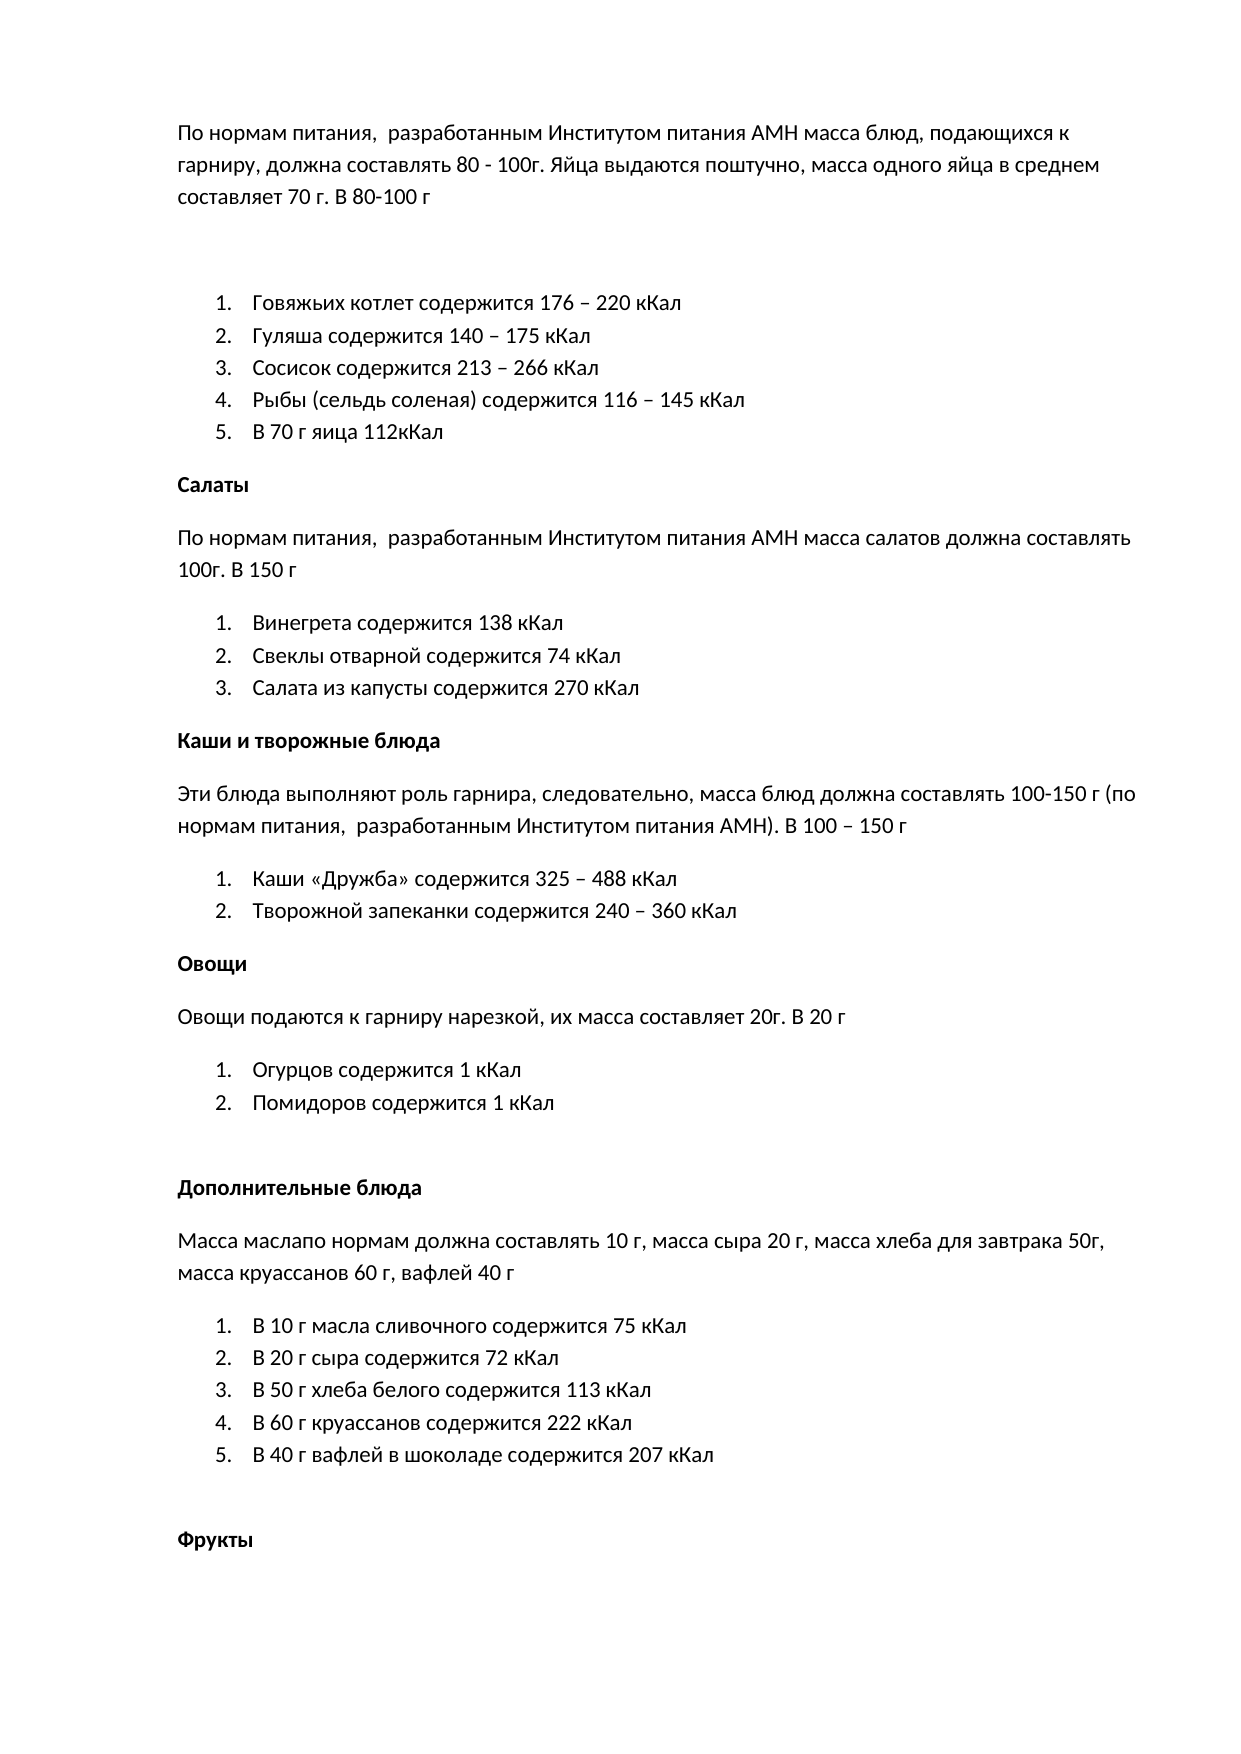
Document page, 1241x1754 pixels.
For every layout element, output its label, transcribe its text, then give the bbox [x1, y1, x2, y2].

text Каши и творожные блюда [177, 726, 1152, 754]
list Салата из капусты содержится 270 кКал [215, 673, 1152, 701]
text Овощи подаются к гарниру нарезкой, их масса составляет 20г. В 20 г [177, 1002, 1152, 1030]
text Эти блюда выполняют роль гарнира, следовательно, масса блюд должна составлять 100-150 г (по нормам питания, разработанным Институтом питания АМН). В 100 – 150 г [177, 779, 1152, 839]
list В 20 г сыра содержится 72 кКал [215, 1343, 1152, 1371]
list Гуляша содержится 140 – 175 кКал [215, 321, 1152, 349]
text По нормам питания, разработанным Институтом питания АМН масса салатов должна составлять 100г. В 150 г [177, 523, 1152, 583]
list В 70 г яица 112кКал [215, 417, 1152, 445]
list В 60 г круассанов содержится 222 кКал [215, 1408, 1152, 1436]
list Рыбы (сельдь соленая) содержится 116 – 145 кКал [215, 385, 1152, 413]
list Огурцов содержится 1 кКал [215, 1055, 1152, 1083]
list Говяжьих котлет содержится 176 – 220 кКал [215, 288, 1152, 317]
list В 10 г масла сливочного содержится 75 кКал [215, 1311, 1152, 1339]
text Дополнительные блюда [177, 1173, 1152, 1201]
text Салаты [177, 470, 1152, 498]
text Фрукты [177, 1525, 1152, 1553]
text Масса маслапо нормам должна составлять 10 г, масса сыра 20 г, масса хлеба для завтрака 50г, масса круассанов 60 г, вафлей 40 г [177, 1226, 1152, 1286]
text Овощи [177, 949, 1152, 977]
list Помидоров содержится 1 кКал [215, 1088, 1152, 1116]
list Творожной запеканки содержится 240 – 360 кКал [215, 896, 1152, 924]
list В 40 г вафлей в шоколаде содержится 207 кКал [215, 1440, 1152, 1468]
list Свеклы отварной содержится 74 кКал [215, 641, 1152, 669]
list Сосисок содержится 213 – 266 кКал [215, 353, 1152, 381]
list В 50 г хлеба белого содержится 113 кКал [215, 1375, 1152, 1403]
list Каши «Дружба» содержится 325 – 488 кКал [215, 864, 1152, 892]
text По нормам питания, разработанным Институтом питания АМН масса блюд, подающихся к гарниру, должна составлять 80 - 100г. Яйца выдаются поштучно, масса одного яйца в среднем составляет 70 г. В 80-100 г [177, 118, 1152, 211]
list Винегрета содержится 138 кКал [215, 608, 1152, 637]
